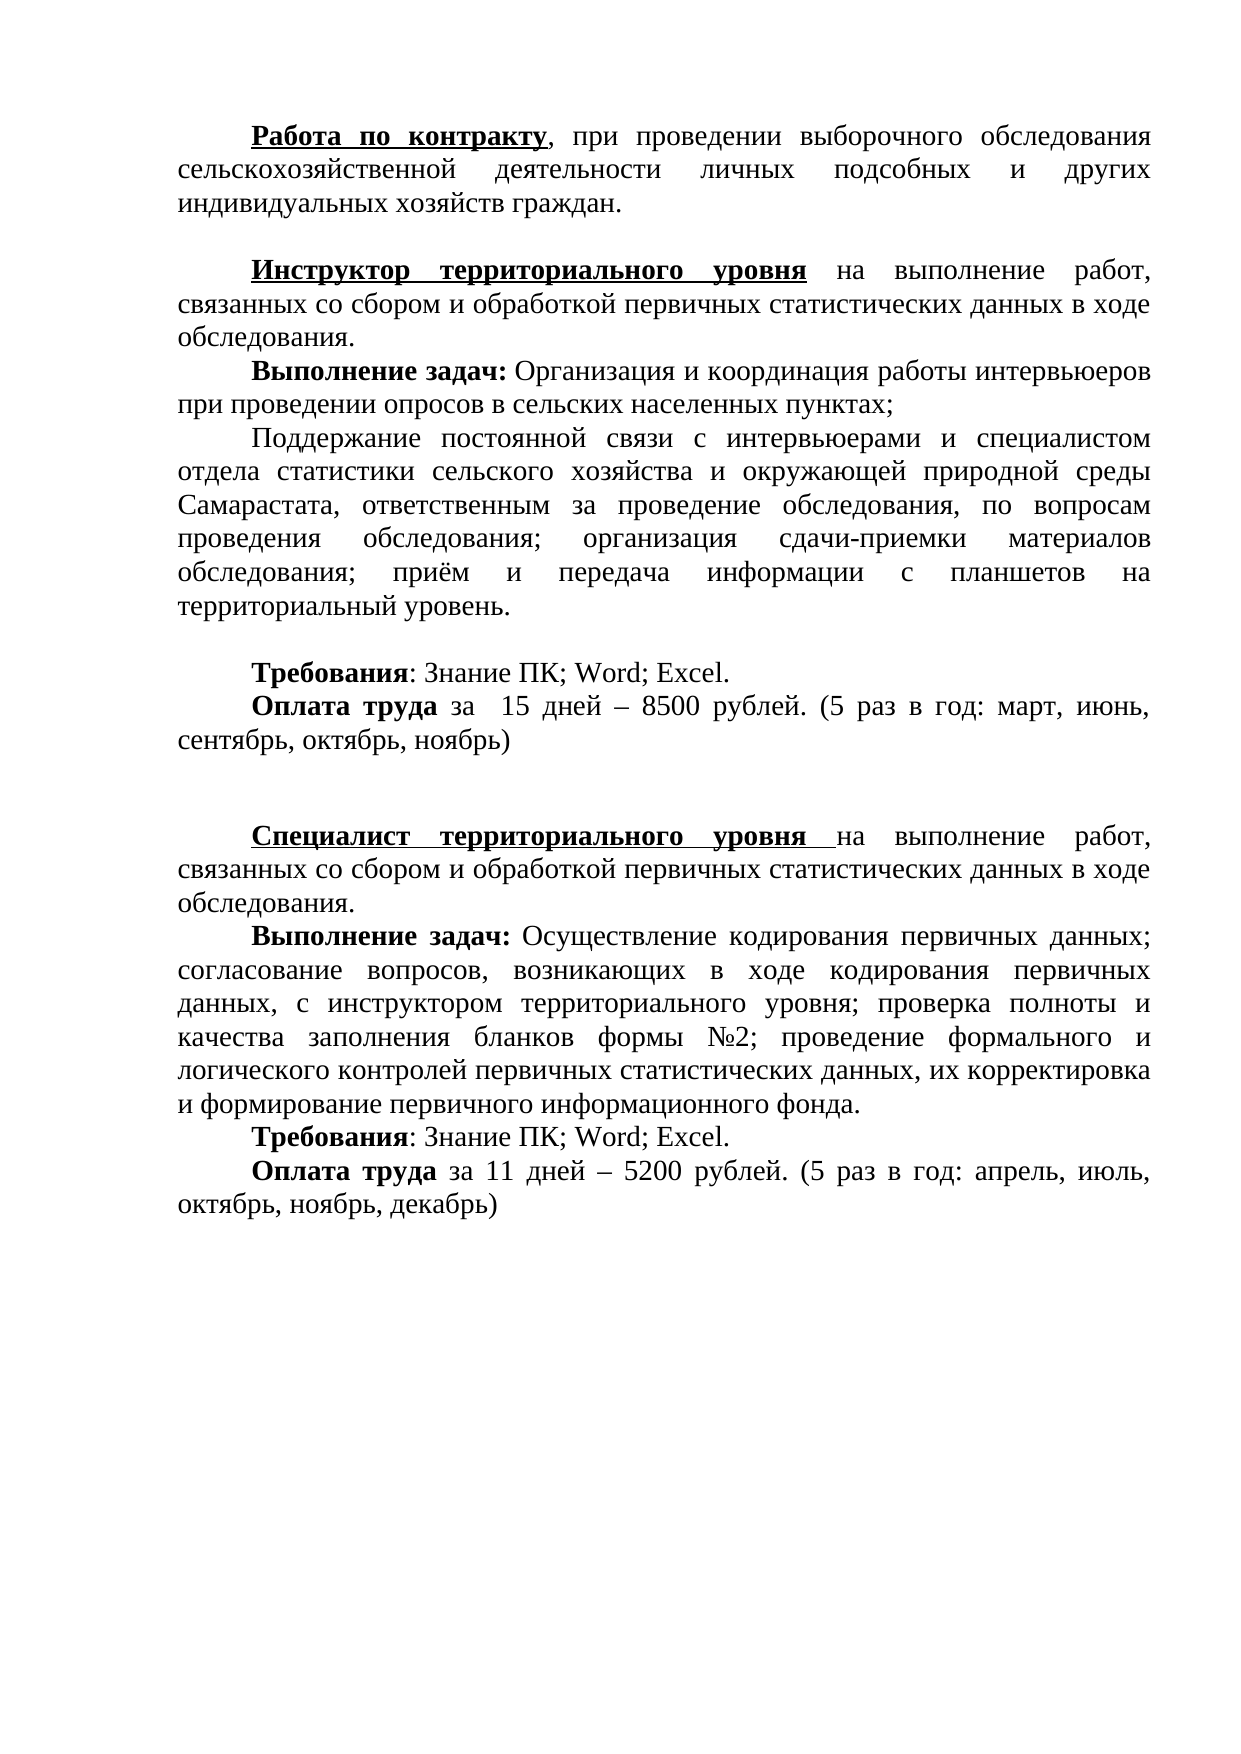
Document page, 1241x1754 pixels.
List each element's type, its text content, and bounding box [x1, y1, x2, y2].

text Оплата труда за 15 дней – 8500 рублей. (5 раз в год: март, июнь, сентябрь, октябрь, ноябрь) [177, 688, 1152, 755]
text Специалист территориального уровня на выполнение работ, связанных со сбором и обработкой первичных статистических данных в ходе обследования. [177, 818, 1152, 918]
text Поддержание постоянной связи с интервьюерами и специалистом отдела статистики сельского хозяйства и окружающей природной среды Самарастата, ответственным за проведение обследования, по вопросам проведения обследования; организация сдачи-приемки материалов обследования; приём и передача информации с планшетов на территориальный уровень. [177, 420, 1152, 621]
text Выполнение задач: Осуществление кодирования первичных данных; согласование вопросов, возникающих в ходе кодирования первичных данных, с инструктором территориального уровня; проверка полноты и качества заполнения бланков формы №2; проведение формального и логического контролей первичных статистических данных, их корректировка и формирование первичного информационного фонда. [177, 918, 1152, 1119]
text Требования: Знание ПК; Word; Excel. [177, 655, 1152, 688]
text Работа по контракту, при проведении выборочного обследования сельскохозяйственной деятельности личных подсобных и других индивидуальных хозяйств граждан. [177, 118, 1152, 219]
text Оплата труда за 11 дней – 5200 рублей. (5 раз в год: апрель, июль, октябрь, ноябрь, декабрь) [177, 1153, 1152, 1220]
text Требования: Знание ПК; Word; Excel. [177, 1119, 1152, 1153]
text Выполнение задач: Организация и координация работы интервьюеров при проведении опросов в сельских населенных пунктах; [177, 353, 1152, 420]
text Инструктор территориального уровня на выполнение работ, связанных со сбором и обработкой первичных статистических данных в ходе обследования. [177, 252, 1152, 353]
